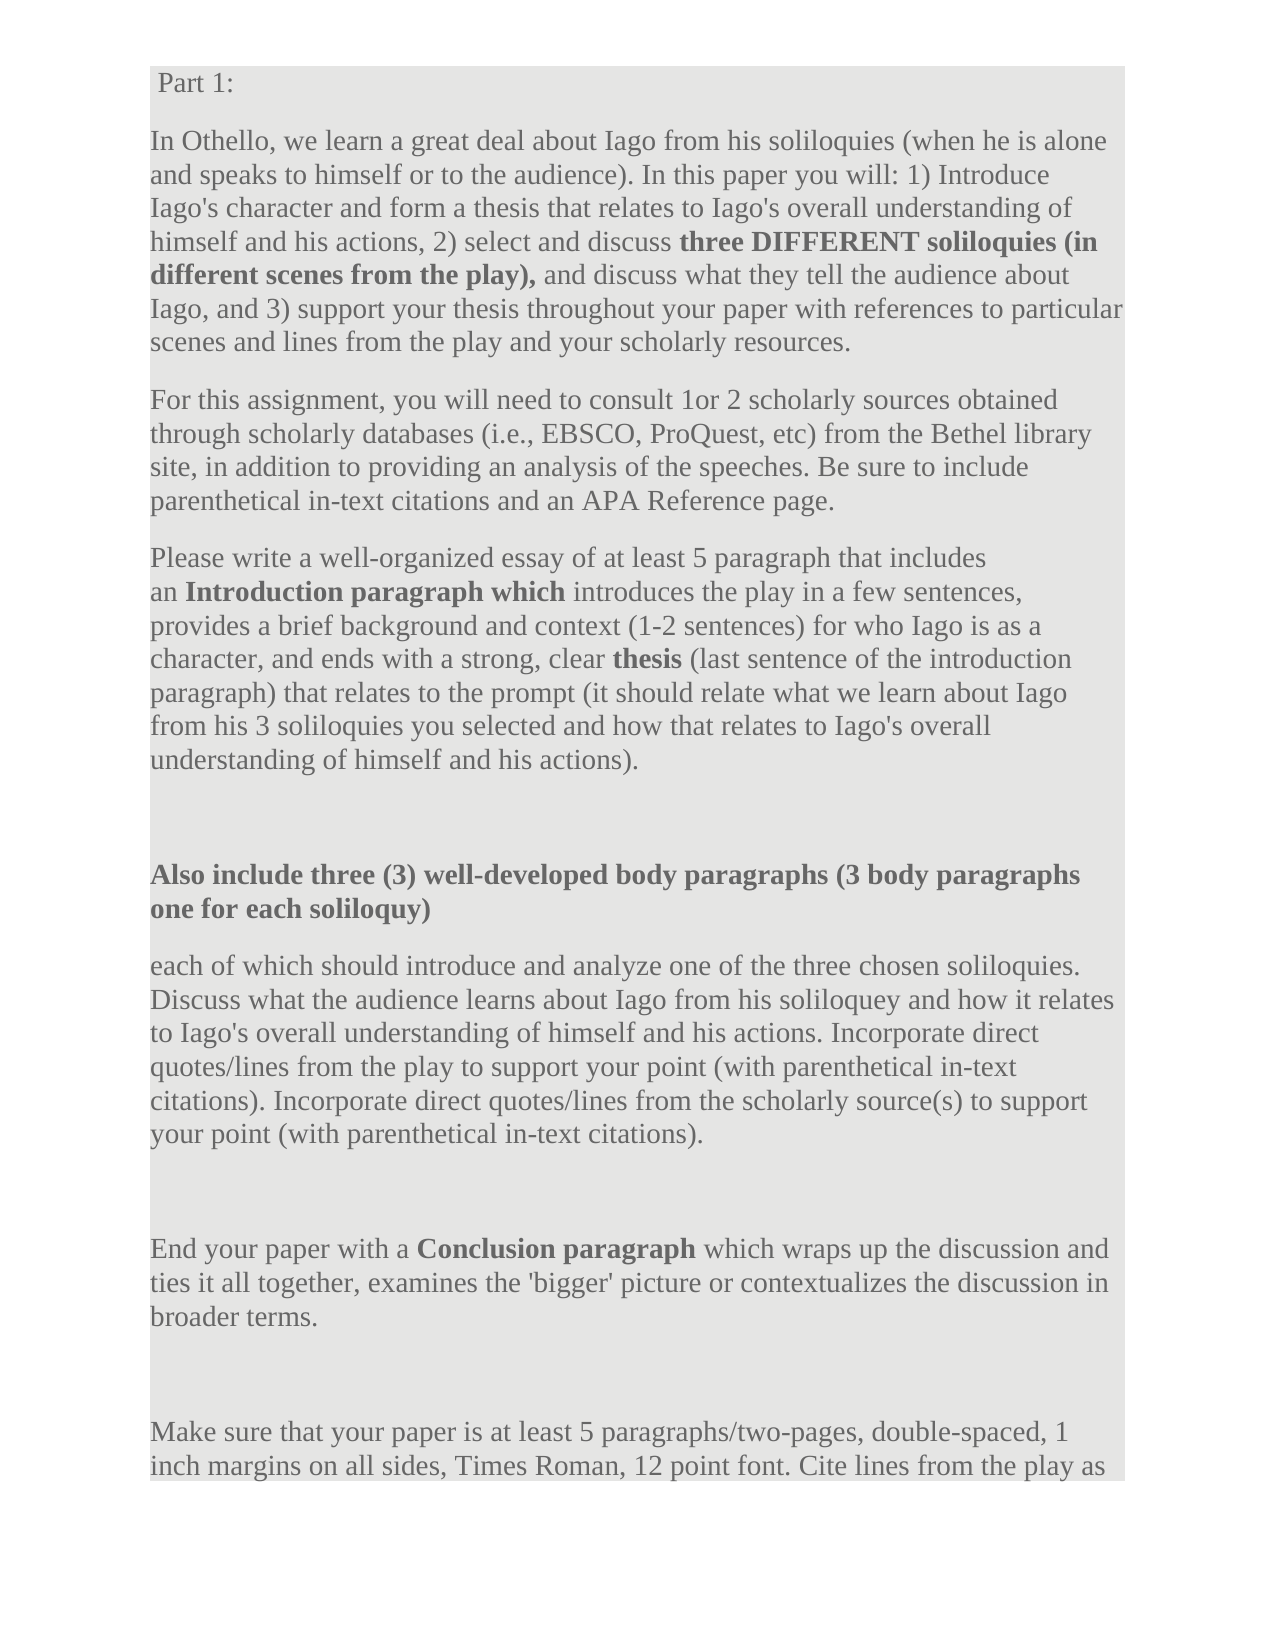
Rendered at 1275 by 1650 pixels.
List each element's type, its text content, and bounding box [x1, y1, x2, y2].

text Part 1: [150, 66, 1125, 99]
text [150, 1414, 1125, 1481]
text End your paper with a Conclusion paragraph which wraps up the discussion and ties it all together, examines the 'bigger' picture or contextualizes the discussion in broader terms. [150, 1232, 1125, 1332]
text Please write a well-organized essay of at least 5 paragraph that includes an Introduction paragraph which introduces the play in a few sentences, provides a brief background and context (1-2 sentences) for who Iago is as a character, and ends with a strong, clear thesis (last sentence of the introduction paragraph) that relates to the prompt (it should relate what we learn about Iago from his 3 soliloquies you selected and how that relates to Iago's overall understanding of himself and his actions). [150, 541, 1125, 775]
text In Othello, we learn a great deal about Iago from his soliloquies (when he is alone and speaks to himself or to the audience). In this paper you will: 1) Introduce Iago's character and form a thesis that relates to Iago's overall understanding of himself and his actions, 2) select and discuss three DIFFERENT soliloquies (in different scenes from the play), and discuss what they tell the audience about Iago, and 3) support your thesis throughout your paper with references to particular scenes and lines from the play and your scholarly resources. [150, 123, 1125, 358]
text For this assignment, you will need to consult 1or 2 scholarly sources obtained through scholarly databases (i.e., EBSCO, ProQuest, etc) from the Bethel library site, in addition to providing an analysis of the speeches. Be sure to include parenthetical in-text citations and an APA Reference page. [150, 382, 1125, 516]
text each of which should introduce and analyze one of the three chosen soliloquies. Discuss what the audience learns about Iago from his soliloquey and how it relates to Iago's overall understanding of himself and his actions. Incorporate direct quotes/lines from the play to support your point (with parenthetical in-text citations). Incorporate direct quotes/lines from the scholarly source(s) to support your point (with parenthetical in-text citations). [150, 948, 1125, 1150]
text Also include three (3) well-developed body paragraphs (3 body paragraphs one for each soliloquy) [150, 857, 1125, 924]
